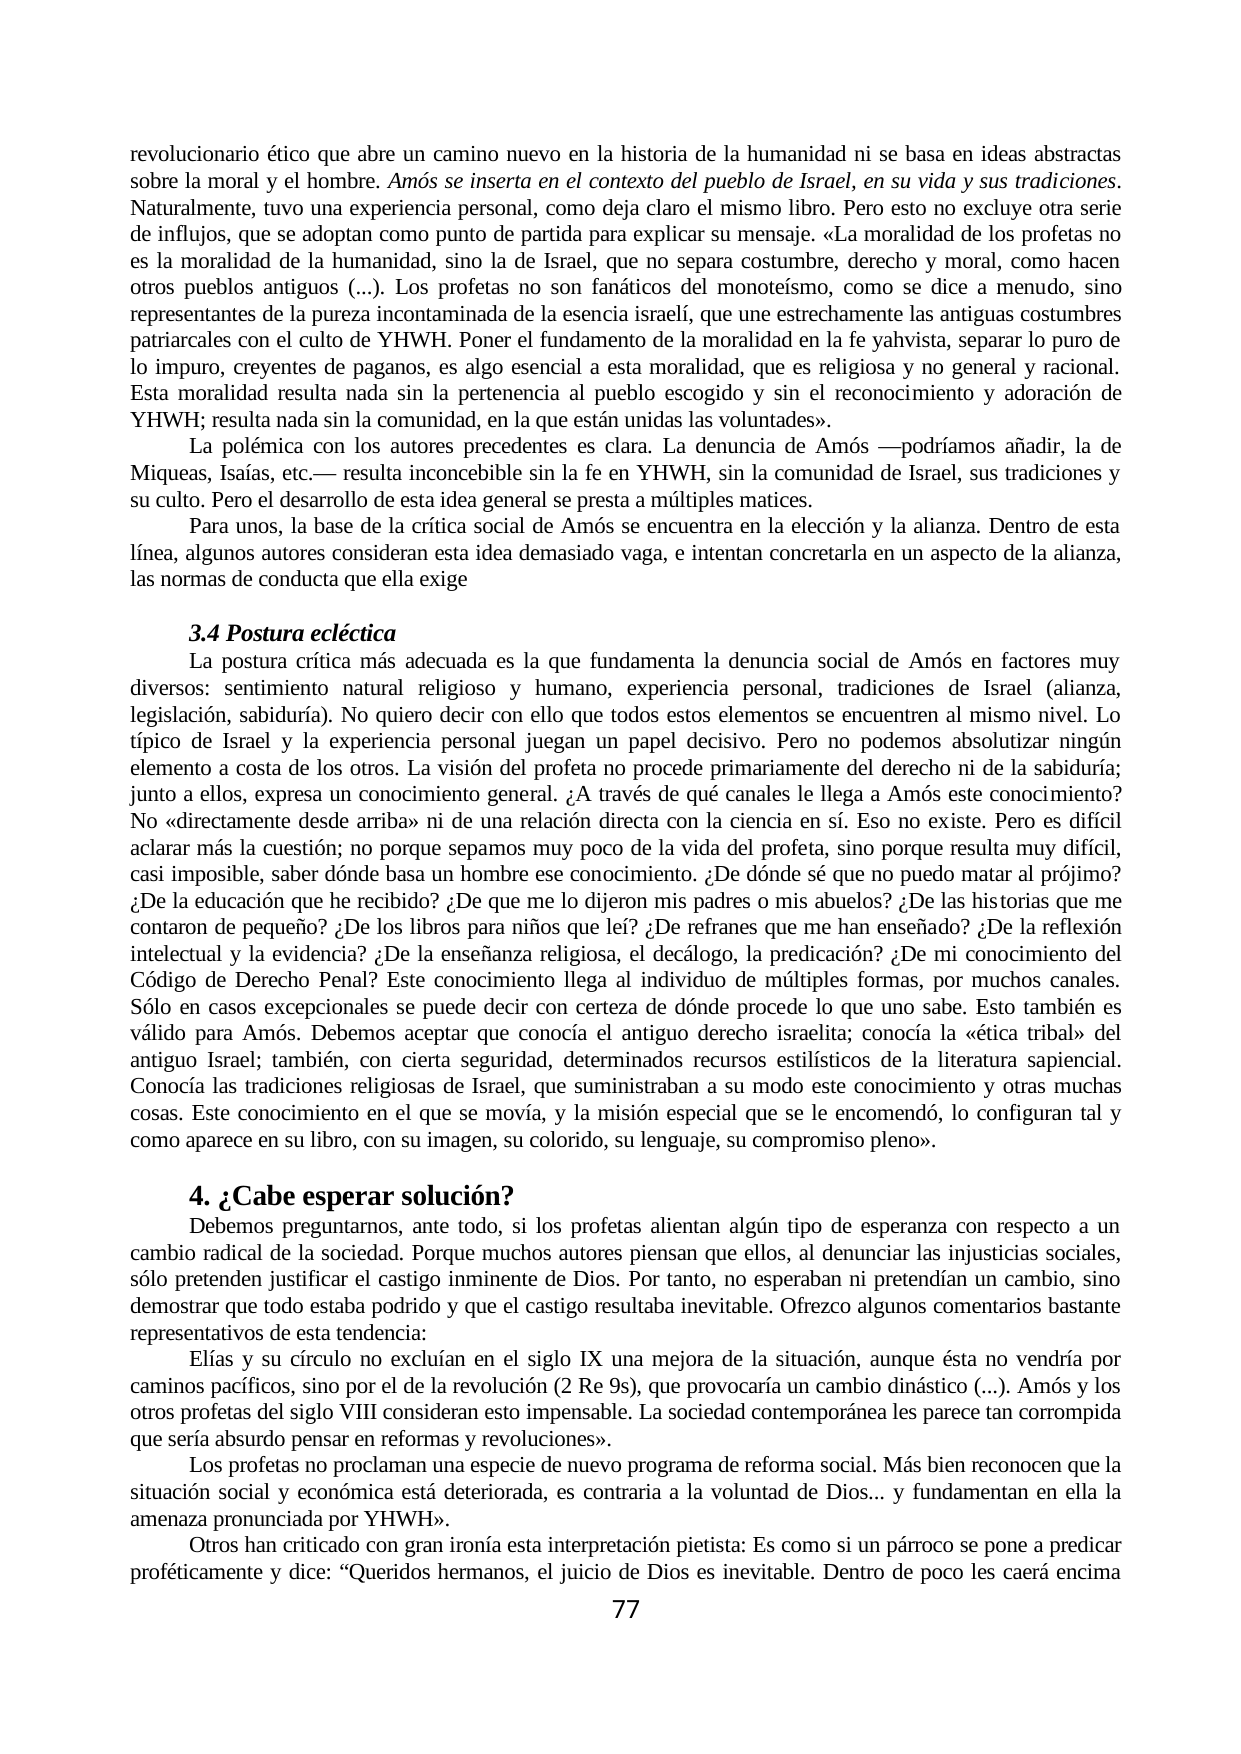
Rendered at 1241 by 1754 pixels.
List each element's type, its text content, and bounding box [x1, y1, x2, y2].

text La postura crítica más adecuada es la que fundamenta la denuncia social de Amós en factores muy diversos: sentimiento natural religioso y humano, experiencia personal, tradiciones de Israel (alianza, legislación, sabiduría). No quiero decir con ello que todos estos elementos se encuentren al mismo nivel. Lo típico de Israel y la experiencia personal juegan un papel decisivo. Pero no podemos absolutizar ningún elemento a costa de los otros. La visión del profeta no procede primariamente del derecho ni de la sabiduría; junto a ellos, expresa un conocimiento general. ¿A través de qué canales le llega a Amós este conocimiento? No «directamente desde arriba» ni de una relación directa con la ciencia en sí. Eso no existe. Pero es difícil aclarar más la cuestión; no porque sepamos muy poco de la vida del profeta, sino porque resulta muy difícil, casi imposible, saber dónde basa un hombre ese conocimiento. ¿De dónde sé que no puedo matar al prójimo? ¿De la educación que he recibido? ¿De que me lo dijeron mis padres o mis abuelos? ¿De las historias que me contaron de pequeño? ¿De los libros para niños que leí? ¿De refranes que me han enseñado? ¿De la reflexión intelectual y la evidencia? ¿De la enseñanza religiosa, el decálogo, la predicación? ¿De mi conocimiento del Código de Derecho Penal? Este conocimiento llega al individuo de múltiples formas, por muchos canales. Sólo en casos excepcionales se puede decir con certeza de dónde procede lo que uno sabe. Esto también es válido para Amós. Debemos aceptar que conocía el antiguo derecho israelita; conocía la «ética tribal» del antiguo Israel; también, con cierta seguridad, determinados recursos estilísticos de la literatura sapiencial. Conocía las tradiciones religiosas de Israel, que suministraban a su modo este conocimiento y otras muchas cosas. Este conocimiento en el que se movía, y la misión especial que se le encomendó, lo configuran tal y como aparece en su libro, con su imagen, su colorido, su lenguaje, su compromiso pleno». [130, 647, 1122, 1152]
text La polémica con los autores precedentes es clara. La denuncia de Amós ―podríamos añadir, la de Miqueas, Isaías, etc.― resulta inconcebible sin la fe en YHWH, sin la comunidad de Israel, sus tradiciones y su culto. Pero el desarrollo de esta idea general se presta a múltiples matices. [130, 432, 1122, 512]
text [130, 140, 1122, 432]
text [130, 1531, 1122, 1584]
text 4. ¿Cabe esperar solución? [130, 1179, 1122, 1212]
text 3.4 Postura ecléctica [130, 618, 1122, 647]
text Debemos preguntarnos, ante todo, si los profetas alientan algún tipo de esperanza con respecto a un cambio radical de la sociedad. Porque muchos autores piensan que ellos, al denunciar las injusticias sociales, sólo pretenden justificar el castigo inminente de Dios. Por tanto, no esperaban ni pretendían un cambio, sino demostrar que todo estaba podrido y que el castigo resultaba inevitable. Ofrezco algunos comentarios bastante representativos de esta tendencia: [130, 1212, 1122, 1345]
text Elías y su círculo no excluían en el siglo IX una mejora de la situación, aunque ésta no vendría por caminos pacíficos, sino por el de la revolución (2 Re 9s), que provocaría un cambio dinástico (...). Amós y los otros profetas del siglo VIII consideran esto impensable. La sociedad contemporánea les parece tan corrompida que sería absurdo pensar en reformas y revoluciones». [130, 1345, 1122, 1451]
text Para unos, la base de la crítica social de Amós se encuentra en la elección y la alianza. Dentro de esta línea, algunos autores consideran esta idea demasiado vaga, e intentan concretarla en un aspecto de la alianza, las normas de conducta que ella exige [130, 512, 1122, 592]
text Los profetas no proclaman una especie de nuevo programa de reforma social. Más bien reconocen que la situación social y económica está deteriorada, es contraria a la voluntad de Dios... y fundamentan en ella la amenaza pronunciada por YHWH». [130, 1451, 1122, 1531]
